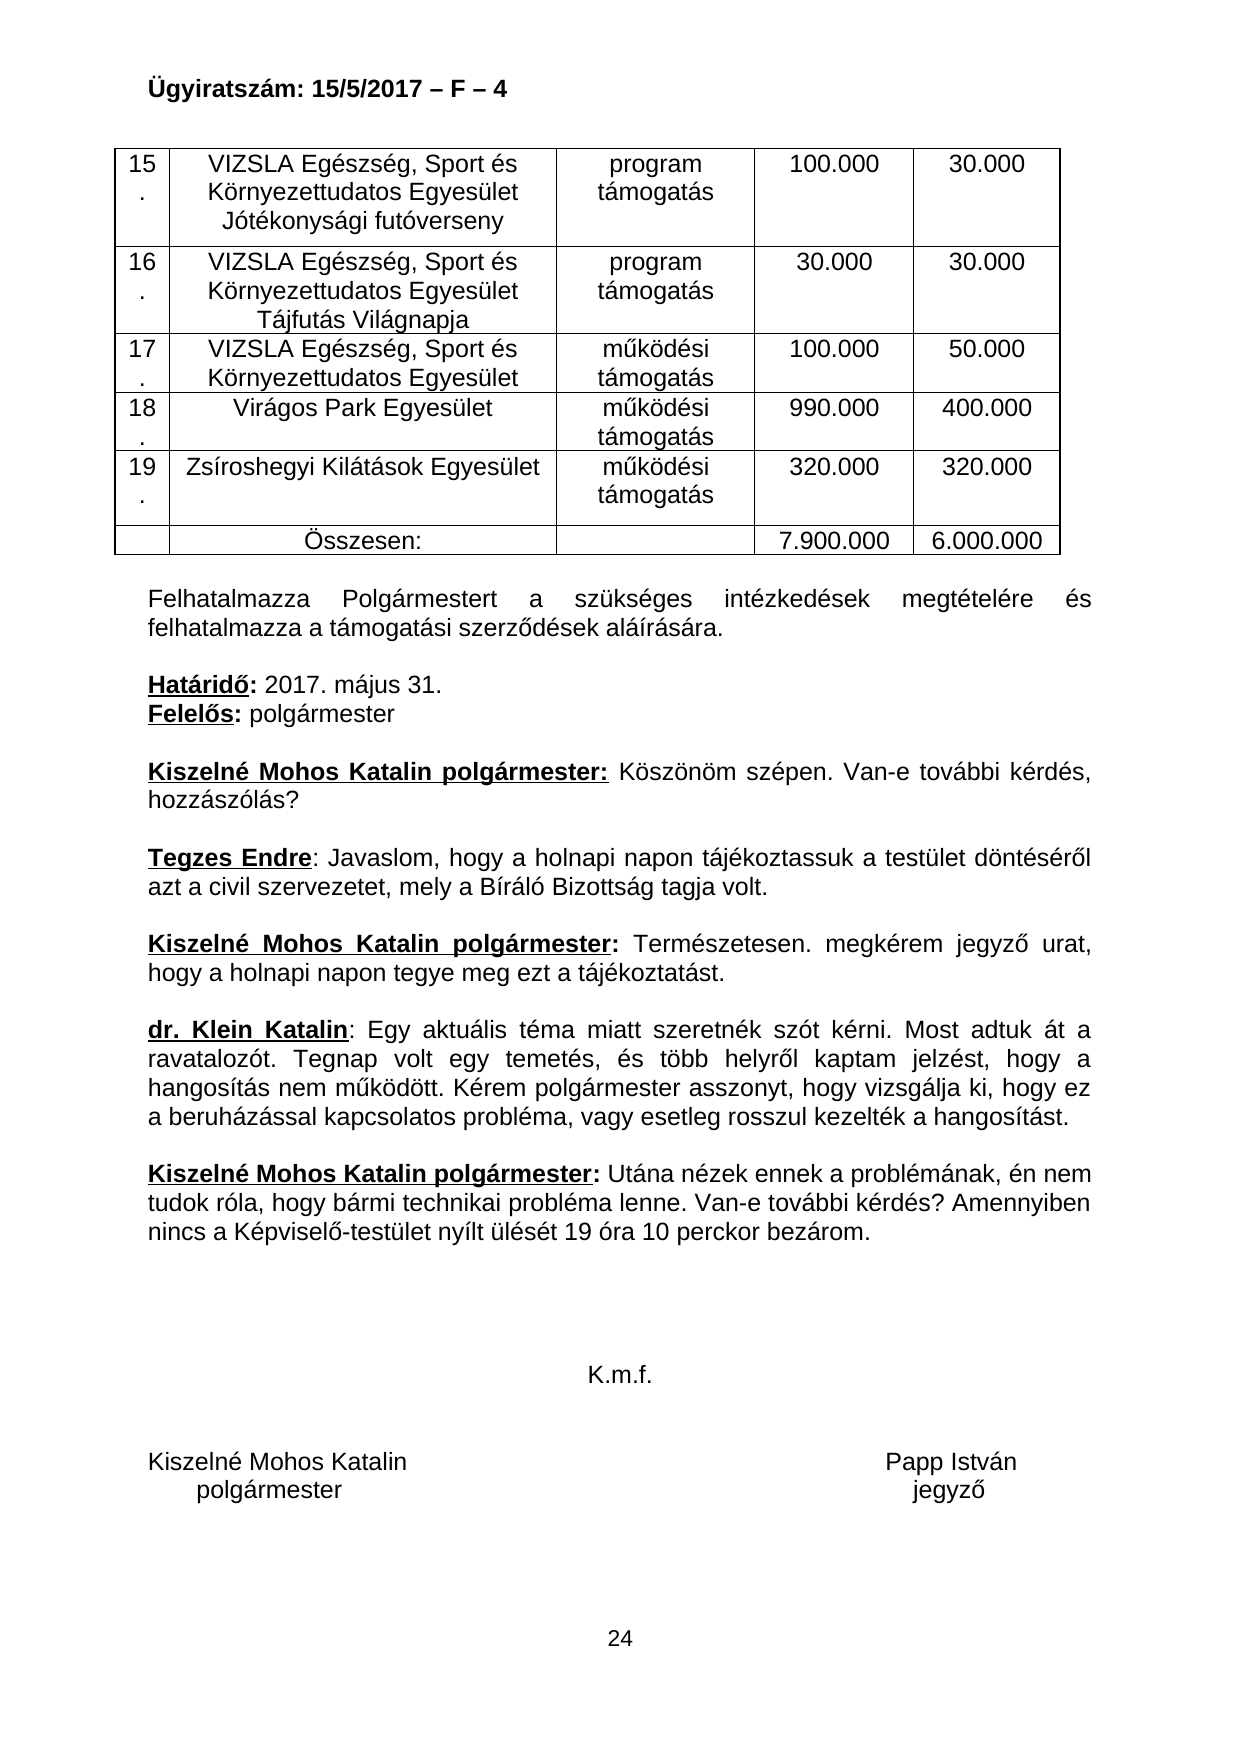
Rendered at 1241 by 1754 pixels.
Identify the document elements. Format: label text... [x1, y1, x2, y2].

table_cell Összesen: [170, 526, 556, 554]
text Kiszelné Mohos Katalin polgármester: Utána nézek ennek a problémának, én nem tudok róla, hogy bármi technikai probléma lenne. Van-e további kérdés? Amennyiben nincs a Képviselő-testület nyílt ülését 19 óra 10 perckor bezárom. [148, 1159, 1093, 1245]
table_cell Zsíroshegyi Kilátások Egyesület [170, 451, 556, 524]
table_cell 15. [116, 149, 169, 246]
table_cell 17. [116, 334, 169, 392]
text Felhatalmazza Polgármestert a szükséges intézkedések megtételére és felhatalmazza a támogatási szerződések aláírására. [148, 584, 1093, 642]
table_cell program támogatás [557, 149, 754, 246]
table_cell 320.000 [755, 451, 913, 524]
table_cell 400.000 [914, 393, 1059, 450]
table_cell 100.000 [755, 149, 913, 246]
text K.m.f. [148, 1360, 1093, 1389]
table_cell 7.900.000 [755, 526, 913, 554]
table_cell 19. [116, 451, 169, 524]
table_cell 30.000 [914, 149, 1059, 246]
text Kiszelné Mohos Katalin polgármester: Köszönöm szépen. Van-e további kérdés, hozzászólás? [148, 757, 1093, 814]
table_cell program támogatás [557, 247, 754, 333]
table_cell működési támogatás [557, 451, 754, 524]
table_cell 320.000 [914, 451, 1059, 524]
table_cell 100.000 [755, 334, 913, 392]
table_cell 30.000 [755, 247, 913, 333]
table_cell VIZSLA Egészség, Sport és Környezettudatos Egyesület [170, 334, 556, 392]
text dr. Klein Katalin: Egy aktuális téma miatt szeretnék szót kérni. Most adtuk át a ravatalozót. Tegnap volt egy temetés, és több helyről kaptam jelzést, hogy a hangosítás nem működött. Kérem polgármester asszonyt, hogy vizsgálja ki, hogy ez a beruházással kapcsolatos probléma, vagy esetleg rosszul kezelték a hangosítást. [148, 1015, 1093, 1130]
table_cell [116, 526, 169, 554]
table_cell 18. [116, 393, 169, 450]
table_cell 50.000 [914, 334, 1059, 392]
table_cell Virágos Park Egyesület [170, 393, 556, 450]
table_cell működési támogatás [557, 334, 754, 392]
table_cell 30.000 [914, 247, 1059, 333]
text Felelős: polgármester [148, 699, 1093, 728]
text Kiszelné Mohos Katalin Papp István [148, 1447, 1093, 1475]
table_cell működési támogatás [557, 393, 754, 450]
table_cell [557, 526, 754, 554]
text Tegzes Endre: Javaslom, hogy a holnapi napon tájékoztassuk a testület döntéséről azt a civil szervezetet, mely a Bíráló Bizottság tagja volt. [148, 843, 1093, 900]
text Kiszelné Mohos Katalin polgármester: Természetesen. megkérem jegyző urat, hogy a holnapi napon tegye meg ezt a tájékoztatást. [148, 929, 1093, 987]
text Határidő: 2017. május 31. [148, 670, 1093, 699]
table_cell 990.000 [755, 393, 913, 450]
table_cell VIZSLA Egészség, Sport és Környezettudatos Egyesület Jótékonysági futóverseny [170, 149, 556, 246]
table_cell VIZSLA Egészség, Sport és Környezettudatos Egyesület Tájfutás Világnapja [170, 247, 556, 333]
table_cell 16. [116, 247, 169, 333]
text polgármester jegyző [148, 1475, 1093, 1504]
table_cell 6.000.000 [914, 526, 1059, 554]
